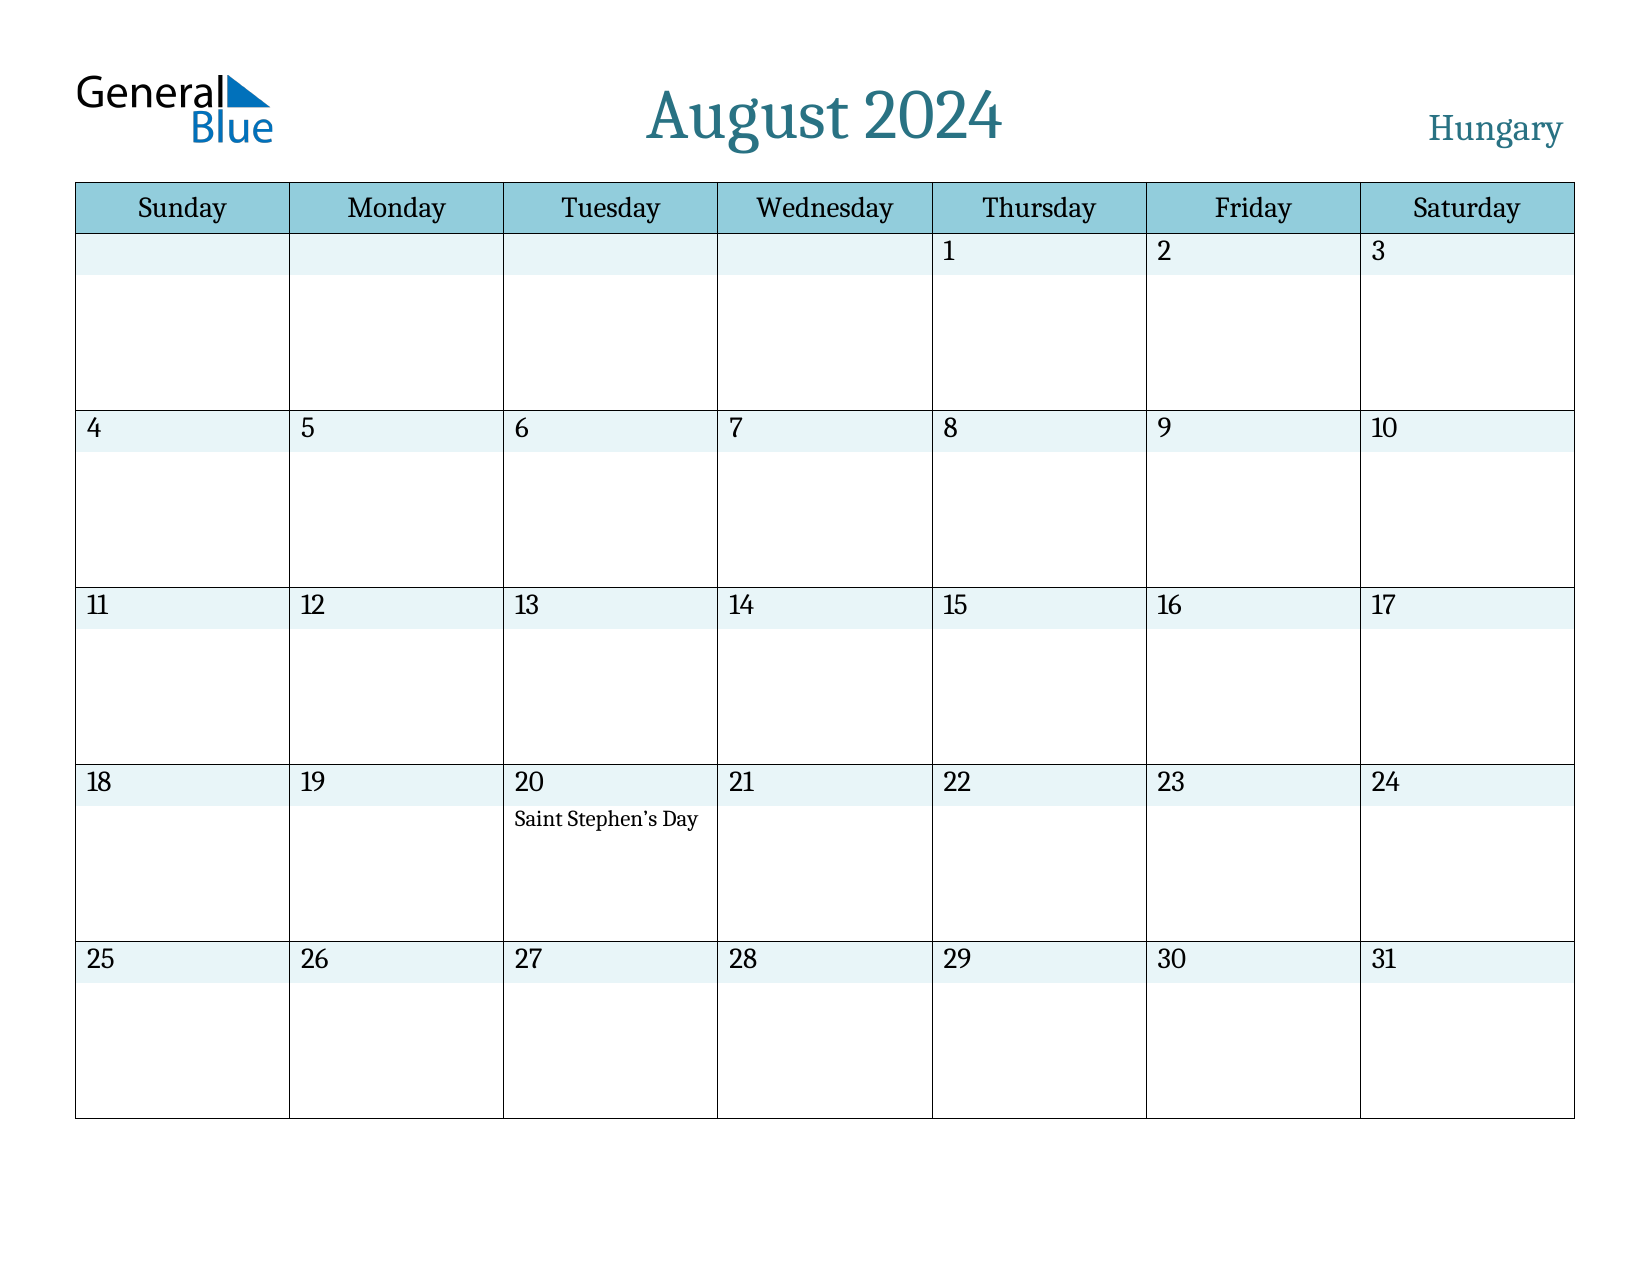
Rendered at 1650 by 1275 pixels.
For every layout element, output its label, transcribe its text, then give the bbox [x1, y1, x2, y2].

table_cell 8 [933, 411, 1146, 452]
table_cell 16 [1147, 588, 1360, 629]
table_cell 3 [1361, 234, 1574, 275]
table_cell 31 [1361, 942, 1574, 983]
table_cell [1147, 629, 1360, 764]
table_cell [76, 275, 289, 410]
table_cell 26 [290, 942, 503, 983]
table_cell [718, 452, 932, 587]
table_cell [718, 629, 932, 764]
table_cell 2 [1147, 234, 1360, 275]
table_cell 18 [76, 765, 289, 806]
table_cell [76, 452, 289, 587]
table_cell [933, 629, 1146, 764]
table_cell 27 [504, 942, 717, 983]
table_cell [718, 234, 932, 275]
table_cell Wednesday [718, 183, 932, 233]
table_cell [933, 452, 1146, 587]
table_cell [76, 629, 289, 764]
table_cell 29 [933, 942, 1146, 983]
table_cell [76, 983, 289, 1118]
table_cell 17 [1361, 588, 1574, 629]
table_cell [290, 806, 503, 941]
table_cell [76, 806, 289, 941]
table_cell [290, 275, 503, 410]
table_cell [290, 452, 503, 587]
table_cell [718, 275, 932, 410]
table_cell [504, 983, 717, 1118]
table_cell [290, 983, 503, 1118]
table_cell Saint Stephen’s Day [504, 806, 717, 941]
table_cell 12 [290, 588, 503, 629]
table_cell 25 [76, 942, 289, 983]
table_cell 1 [933, 234, 1146, 275]
table_cell [933, 983, 1146, 1118]
table_cell [1361, 275, 1574, 410]
table_cell 19 [290, 765, 503, 806]
table_cell 28 [718, 942, 932, 983]
table_cell Thursday [933, 183, 1146, 233]
table_cell 10 [1361, 411, 1574, 452]
table_cell [504, 275, 717, 410]
table_cell 15 [933, 588, 1146, 629]
table_cell [290, 234, 503, 275]
table_cell [1147, 275, 1360, 410]
table_cell 21 [718, 765, 932, 806]
table_cell [933, 806, 1146, 941]
table_cell [504, 452, 717, 587]
table_cell [504, 629, 717, 764]
table_cell Monday [290, 183, 503, 233]
table_cell Tuesday [504, 183, 717, 233]
table_cell 5 [290, 411, 503, 452]
table_cell Saturday [1361, 183, 1574, 233]
table_cell [718, 983, 932, 1118]
table_cell [1147, 452, 1360, 587]
table_cell 9 [1147, 411, 1360, 452]
table_cell [290, 629, 503, 764]
table_cell [1361, 629, 1574, 764]
table_cell Friday [1147, 183, 1360, 233]
table_cell 24 [1361, 765, 1574, 806]
table_cell [1361, 806, 1574, 941]
table_header Hungary [1146, 75, 1574, 182]
table_header August 2024 [504, 75, 1146, 182]
table_cell [933, 275, 1146, 410]
table_cell [1361, 452, 1574, 587]
table_cell 30 [1147, 942, 1360, 983]
table_cell 23 [1147, 765, 1360, 806]
table_cell [1147, 983, 1360, 1118]
table_cell 7 [718, 411, 932, 452]
table_cell [504, 234, 717, 275]
table_cell 14 [718, 588, 932, 629]
table_cell 20 [504, 765, 717, 806]
table_cell 22 [933, 765, 1146, 806]
table_cell Sunday [76, 183, 289, 233]
table_cell 13 [504, 588, 717, 629]
table_cell [1361, 983, 1574, 1118]
table_cell [76, 234, 289, 275]
table_cell 4 [76, 411, 289, 452]
picture [77, 75, 273, 143]
table_cell [718, 806, 932, 941]
table_cell 6 [504, 411, 717, 452]
table_cell 11 [76, 588, 289, 629]
table_cell [1147, 806, 1360, 941]
table_header [76, 75, 503, 182]
